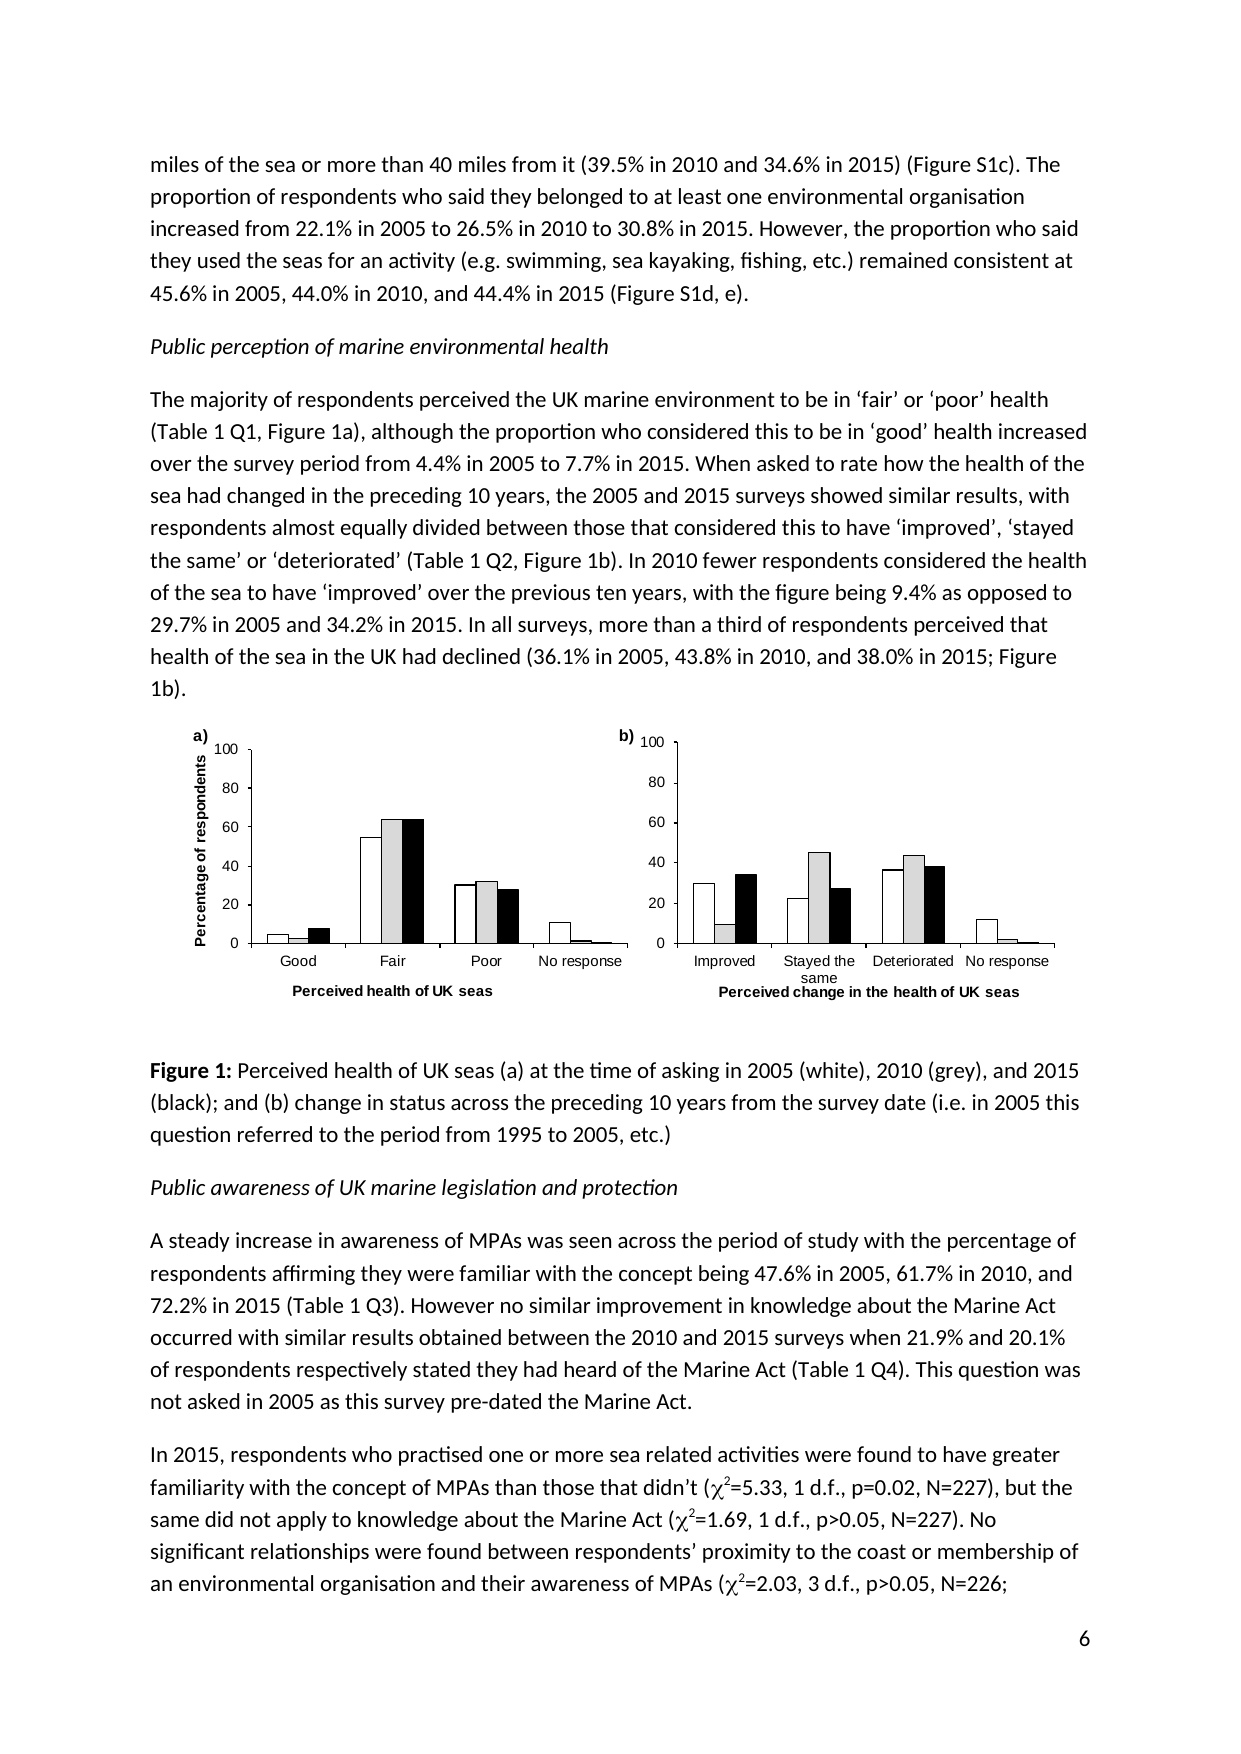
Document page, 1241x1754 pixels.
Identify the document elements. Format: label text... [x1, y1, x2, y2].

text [150, 1440, 1090, 1597]
text A steady increase in awareness of MPAs was seen across the period of study with the percentage of respondents affirming they were familiar with the concept being 47.6% in 2005, 61.7% in 2010, and 72.2% in 2015 (Table 1 Q3). However no similar improvement in knowledge about the Marine Act occurred with similar results obtained between the 2010 and 2015 surveys when 21.9% and 20.1% of respondents respectively stated they had heard of the Marine Act (Table 1 Q4). This question was not asked in 2005 as this survey pre-dated the Marine Act. [150, 1226, 1090, 1415]
text The majority of respondents perceived the UK marine environment to be in ‘fair’ or ‘poor’ health (Table 1 Q1, Figure 1a), although the proportion who considered this to be in ‘good’ health increased over the survey period from 4.4% in 2005 to 7.7% in 2015. When asked to rate how the health of the sea had changed in the preceding 10 years, the 2005 and 2015 surveys showed similar results, with respondents almost equally divided between those that considered this to have ‘improved’, ‘stayed the same’ or ‘deteriorated’ (Table 1 Q2, Figure 1b). In 2010 fewer respondents considered the health of the sea to have ‘improved’ over the previous ten years, with the figure being 9.4% as opposed to 29.7% in 2005 and 34.2% in 2015. In all surveys, more than a third of respondents perceived that health of the sea in the UK had declined (36.1% in 2005, 43.8% in 2010, and 38.0% in 2015; Figure 1b). [150, 385, 1090, 1031]
text Figure 1: Perceived health of UK seas (a) at the time of asking in 2005 (white), 2010 (grey), and 2015 (black); and (b) change in status across the preceding 10 years from the survey date (i.e. in 2005 this question referred to the period from 1995 to 2005, etc.) [150, 1056, 1090, 1148]
subtitle Public awareness of UK marine legislation and protection [150, 1173, 1090, 1201]
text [150, 150, 1090, 307]
subtitle Public perception of marine environmental health [150, 332, 1090, 360]
